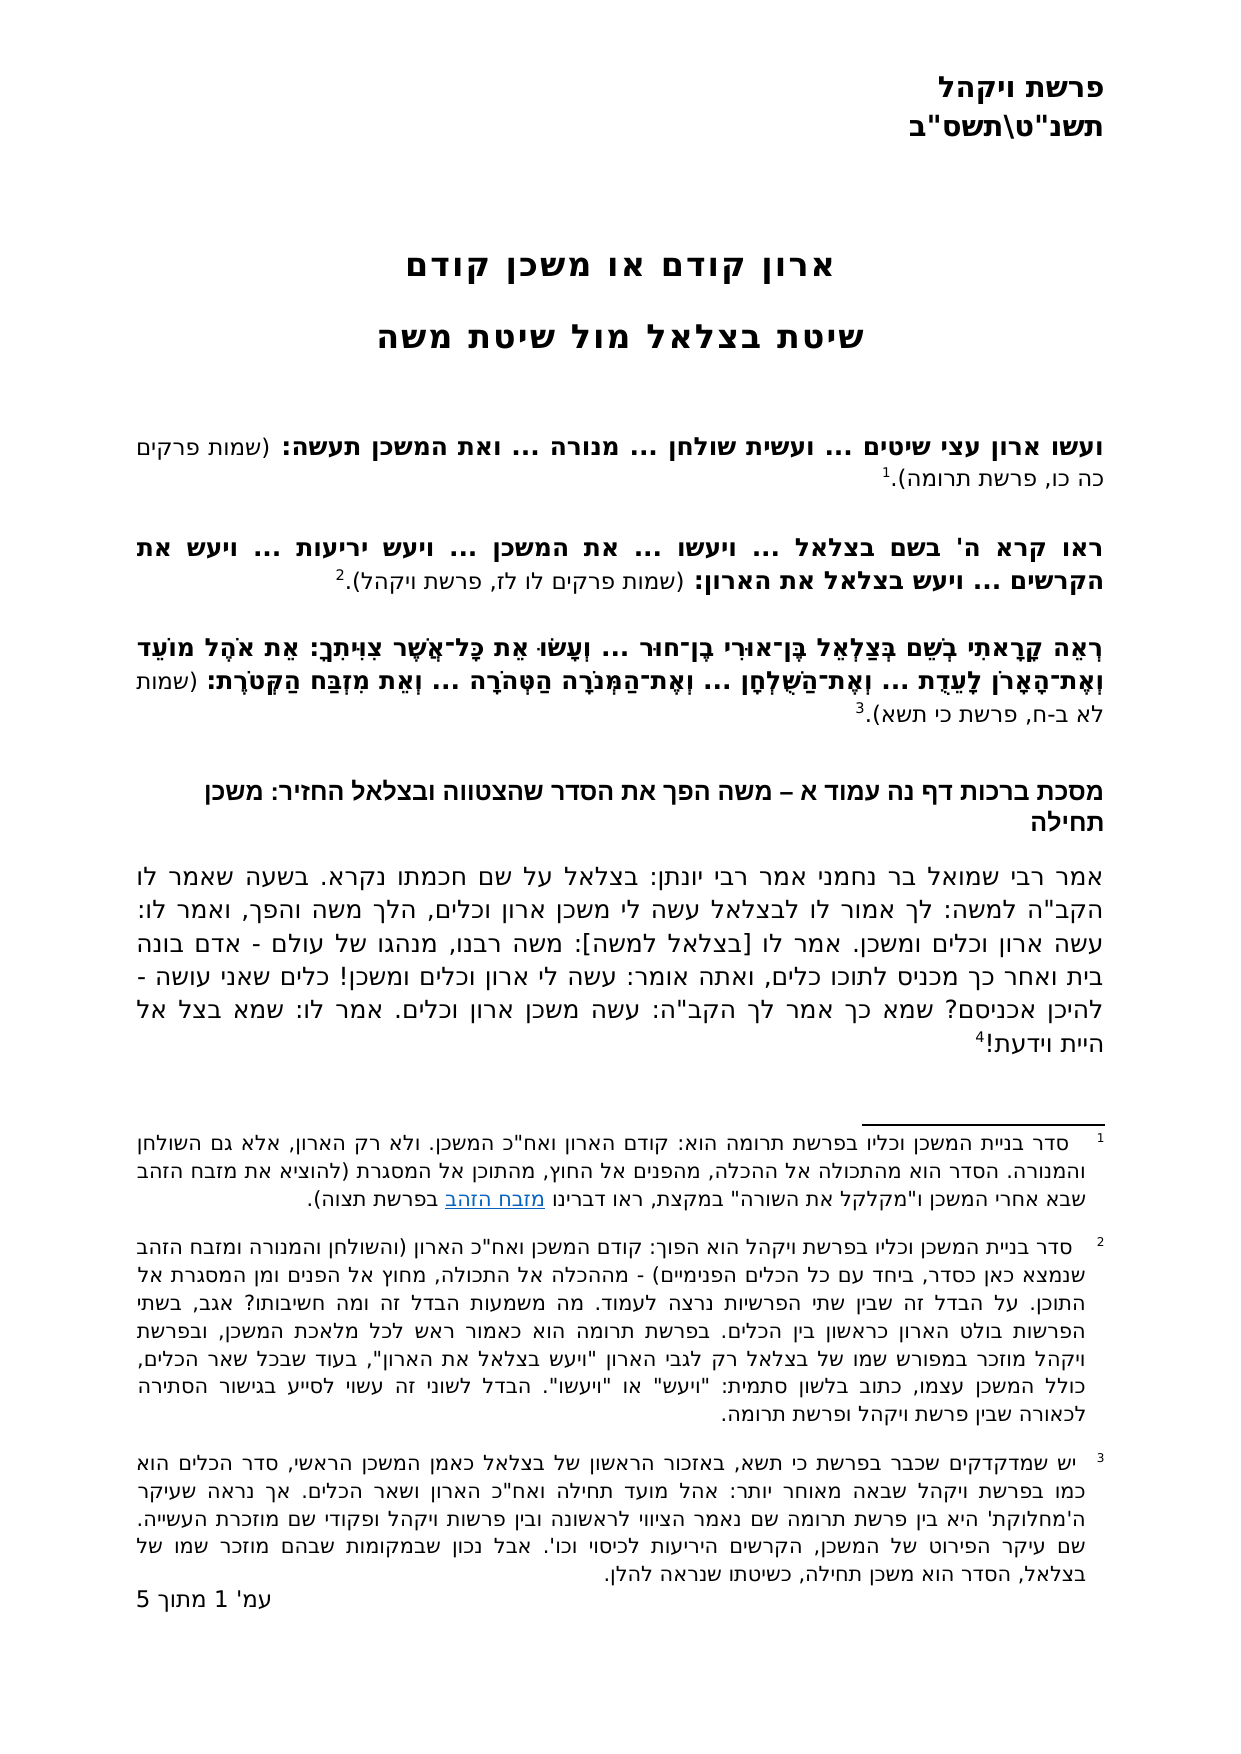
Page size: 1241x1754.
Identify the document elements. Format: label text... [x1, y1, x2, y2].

text מסכת ברכות דף נה עמוד א – משה הפך את הסדר שהצטווה ובצלאל החזיר: משכן תחילה [136, 774, 1104, 837]
text אמר רבי שמואל בר נחמני אמר רבי יונתן: בצלאל על שם חכמתו נקרא. בשעה שאמר לו הקב"ה למשה: לך אמור לו לבצלאל עשה לי משכן ארון וכלים, הלך משה והפך, ואמר לו: עשה ארון וכלים ומשכן. אמר לו [בצלאל למשה]: משה רבנו, מנהגו של עולם - אדם בונה בית ואחר כך מכניס לתוכו כלים, ואתה אומר: עשה לי ארון וכלים ומשכן! כלים שאני עושה - להיכן אכניסם? שמא כך אמר לך הקב"ה: עשה משכן ארון וכלים. אמר לו: שמא בצל אל היית וידעת! [136, 858, 1104, 1058]
text ארון קודם או משכן קודם [136, 246, 1104, 284]
text שיטת בצלאל מול שיטת משה [136, 318, 1104, 357]
text ועשו ארון עצי שיטים ... ועשית שולחן ... מנורה ... ואת המשכן תעשה: (שמות פרקים כה כו, פרשת תרומה). [136, 432, 1104, 491]
text רְאֵה קָרָאתִי בְשֵׁם בְּצַלְאֵל בֶּן־אוּרִי בֶן־חוּר ... וְעָשׂוּ אֵת כָּל־אֲשֶׁר צִוִּיתִךָ: אֵת אֹהֶל מוֹעֵד וְאֶת־הָאָרֹן לָעֵדֻת ... וְאֶת־הַשֻּׁלְחָן ... וְאֶת־הַמְּנֹרָה הַטְּהֹרָה ... וְאֵת מִזְבַּח הַקְּטֹרֶת: (שמות לא ב-ח, פרשת כי תשא). [136, 629, 1104, 729]
text ראו קרא ה' בשם בצלאל ... ויעשו ... את המשכן ... ויעש יריעות ... ויעש את הקרשים ... ויעש בצלאל את הארון: (שמות פרקים לו לז, פרשת ויקהל). [136, 529, 1104, 595]
